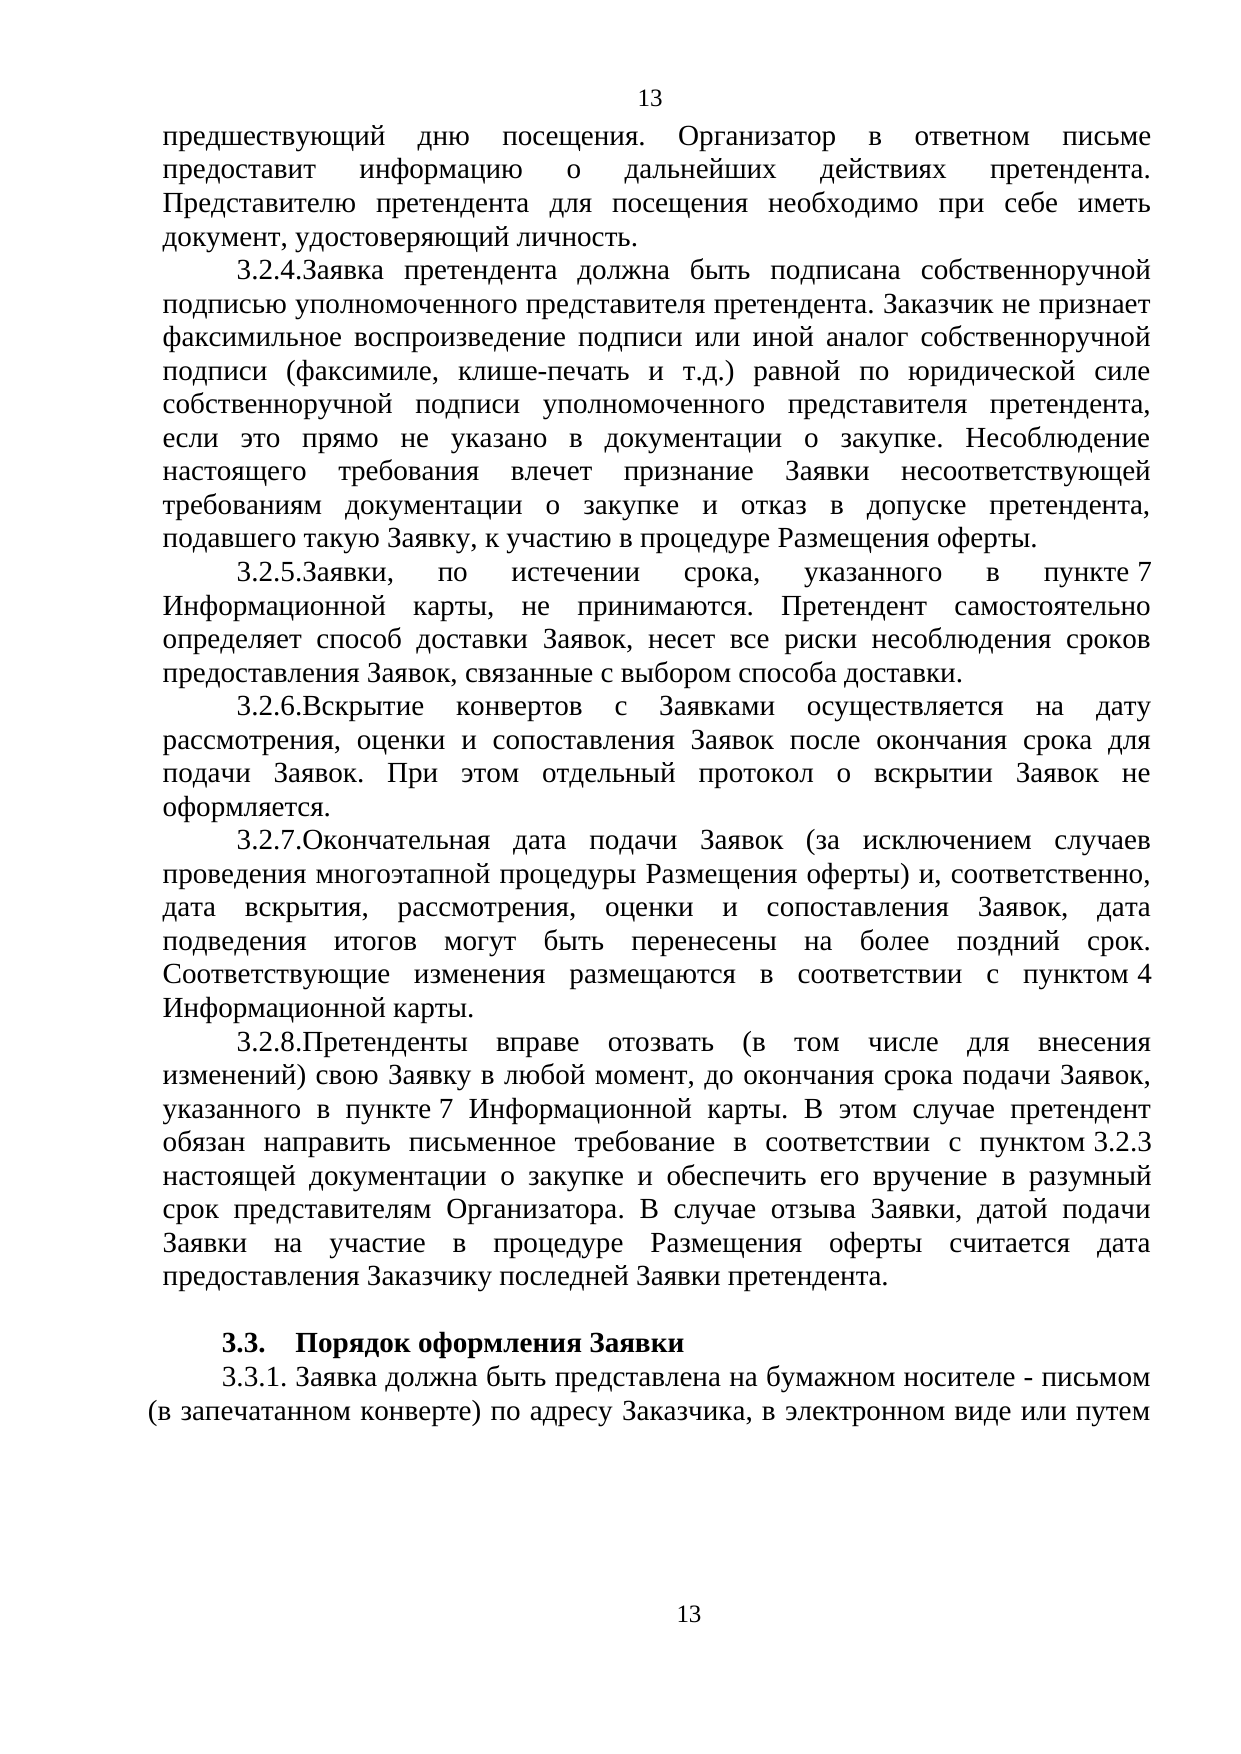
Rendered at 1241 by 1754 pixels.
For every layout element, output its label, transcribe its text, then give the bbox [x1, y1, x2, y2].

text 3.2.8.Претенденты вправе отозвать (в том числе для внесения изменений) свою Заявку в любой момент, до окончания срока подачи Заявок, указанного в пункте 7 Информационной карты. В этом случае претендент обязан направить письменное требование в соответствии с пунктом 3.2.3 настоящей документации о закупке и обеспечить его вручение в разумный срок представителям Организатора. В случае отзыва Заявки, датой подачи Заявки на участие в процедуре Размещения оферты считается дата предоставления Заказчику последней Заявки претендента. [162, 1024, 1152, 1292]
text 3.2.6.Вскрытие конвертов с Заявками осуществляется на дату рассмотрения, оценки и сопоставления Заявок после окончания срока для подачи Заявок. При этом отдельный протокол о вскрытии Заявок не оформляется. [162, 688, 1152, 822]
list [148, 1359, 1152, 1426]
text 3.2.4.Заявка претендента должна быть подписана собственноручной подписью уполномоченного представителя претендента. Заказчик не признает факсимильное воспроизведение подписи или иной аналог собственноручной подписи (факсимиле, клише-печать и т.д.) равной по юридической силе собственноручной подписи уполномоченного представителя претендента, если это прямо не указано в документации о закупке. Несоблюдение настоящего требования влечет признание Заявки несоответствующей требованиям документации о закупке и отказ в допуске претендента, подавшего такую Заявку, к участию в процедуре Размещения оферты. [162, 252, 1152, 554]
text 3.2.7.Окончательная дата подачи Заявок (за исключением случаев проведения многоэтапной процедуры Размещения оферты) и, соответственно, дата вскрытия, рассмотрения, оценки и сопоставления Заявок, дата подведения итогов могут быть перенесены на более поздний срок. Соответствующие изменения размещаются в соответствии с пунктом 4 Информационной карты. [162, 822, 1152, 1024]
list Порядок оформления Заявки [148, 1326, 1152, 1359]
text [162, 118, 1152, 252]
text 3.2.5.Заявки, по истечении срока, указанного в пункте 7 Информационной карты, не принимаются. Претендент самостоятельно определяет способ доставки Заявок, несет все риски несоблюдения сроков предоставления Заявок, связанные с выбором способа доставки. [162, 554, 1152, 688]
